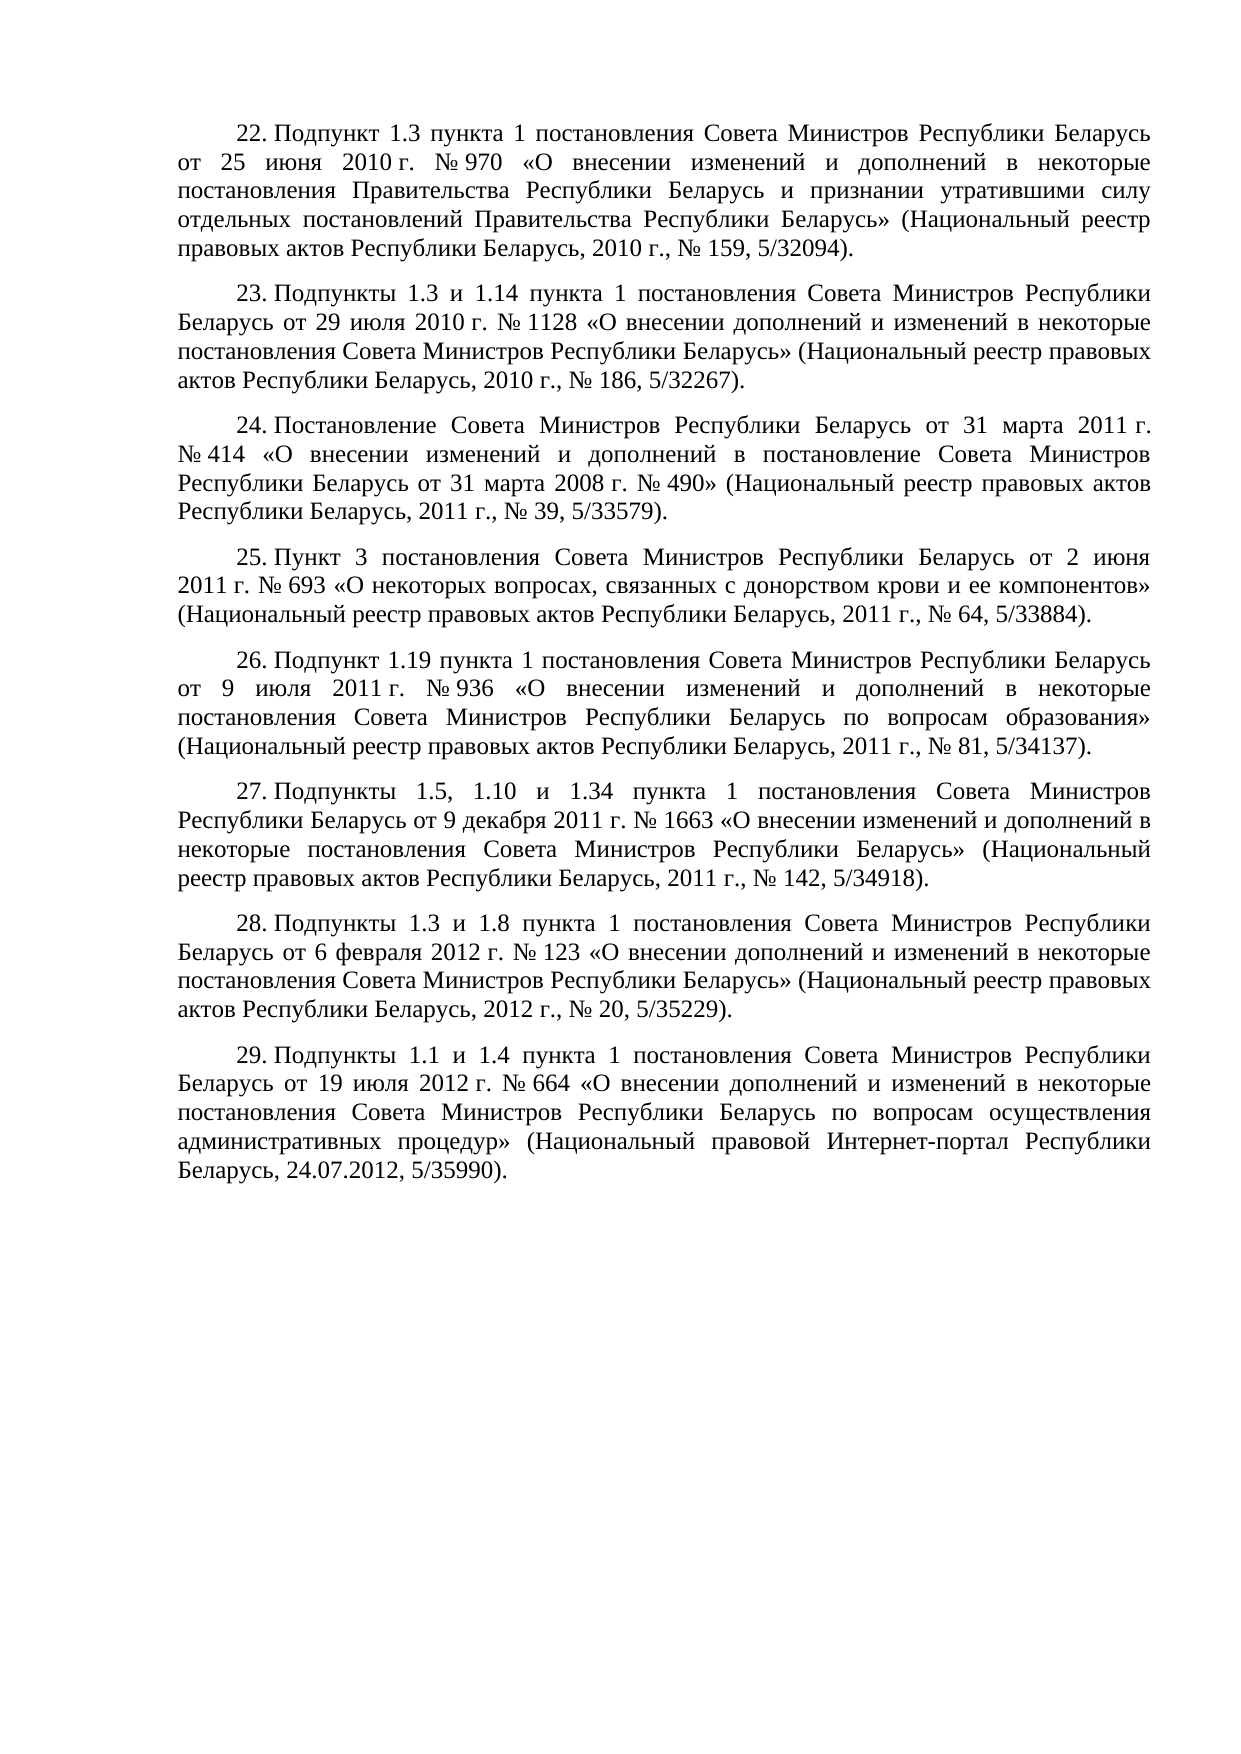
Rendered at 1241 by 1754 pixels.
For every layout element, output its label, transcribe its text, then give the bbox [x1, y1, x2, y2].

text 28. Подпункты 1.3 и 1.8 пункта 1 постановления Совета Министров Республики Беларусь от 6 февраля 2012 г. № 123 «О внесении дополнений и изменений в некоторые постановления Совета Министров Республики Беларусь» (Национальный реестр правовых актов Республики Беларусь, 2012 г., № 20, 5/35229). [177, 908, 1152, 1023]
text 25. Пункт 3 постановления Совета Министров Республики Беларусь от 2 июня 2011 г. № 693 «О некоторых вопросах, связанных с донорством крови и ее компонентов» (Национальный реестр правовых актов Республики Беларусь, 2011 г., № 64, 5/33884). [177, 542, 1152, 628]
text 26. Подпункт 1.19 пункта 1 постановления Совета Министров Республики Беларусь от 9 июля 2011 г. № 936 «О внесении изменений и дополнений в некоторые постановления Совета Министров Республики Беларусь по вопросам образования» (Национальный реестр правовых актов Республики Беларусь, 2011 г., № 81, 5/34137). [177, 645, 1152, 760]
text 22. Подпункт 1.3 пункта 1 постановления Совета Министров Республики Беларусь от 25 июня 2010 г. № 970 «О внесении изменений и дополнений в некоторые постановления Правительства Республики Беларусь и признании утратившими силу отдельных постановлений Правительства Республики Беларусь» (Национальный реестр правовых актов Республики Беларусь, 2010 г., № 159, 5/32094). [177, 118, 1152, 262]
text 24. Постановление Совета Министров Республики Беларусь от 31 марта 2011 г. № 414 «О внесении изменений и дополнений в постановление Совета Министров Республики Беларусь от 31 марта 2008 г. № 490» (Национальный реестр правовых актов Республики Беларусь, 2011 г., № 39, 5/33579). [177, 410, 1152, 525]
text 27. Подпункты 1.5, 1.10 и 1.34 пункта 1 постановления Совета Министров Республики Беларусь от 9 декабря 2011 г. № 1663 «О внесении изменений и дополнений в некоторые постановления Совета Министров Республики Беларусь» (Национальный реестр правовых актов Республики Беларусь, 2011 г., № 142, 5/34918). [177, 776, 1152, 891]
text 29. Подпункты 1.1 и 1.4 пункта 1 постановления Совета Министров Республики Беларусь от 19 июля 2012 г. № 664 «О внесении дополнений и изменений в некоторые постановления Совета Министров Республики Беларусь по вопросам осуществления административных процедур» (Национальный правовой Интернет-портал Республики Беларусь, 24.07.2012, 5/35990). [177, 1040, 1152, 1183]
text 23. Подпункты 1.3 и 1.14 пункта 1 постановления Совета Министров Республики Беларусь от 29 июля 2010 г. № 1128 «О внесении дополнений и изменений в некоторые постановления Совета Министров Республики Беларусь» (Национальный реестр правовых актов Республики Беларусь, 2010 г., № 186, 5/32267). [177, 278, 1152, 393]
